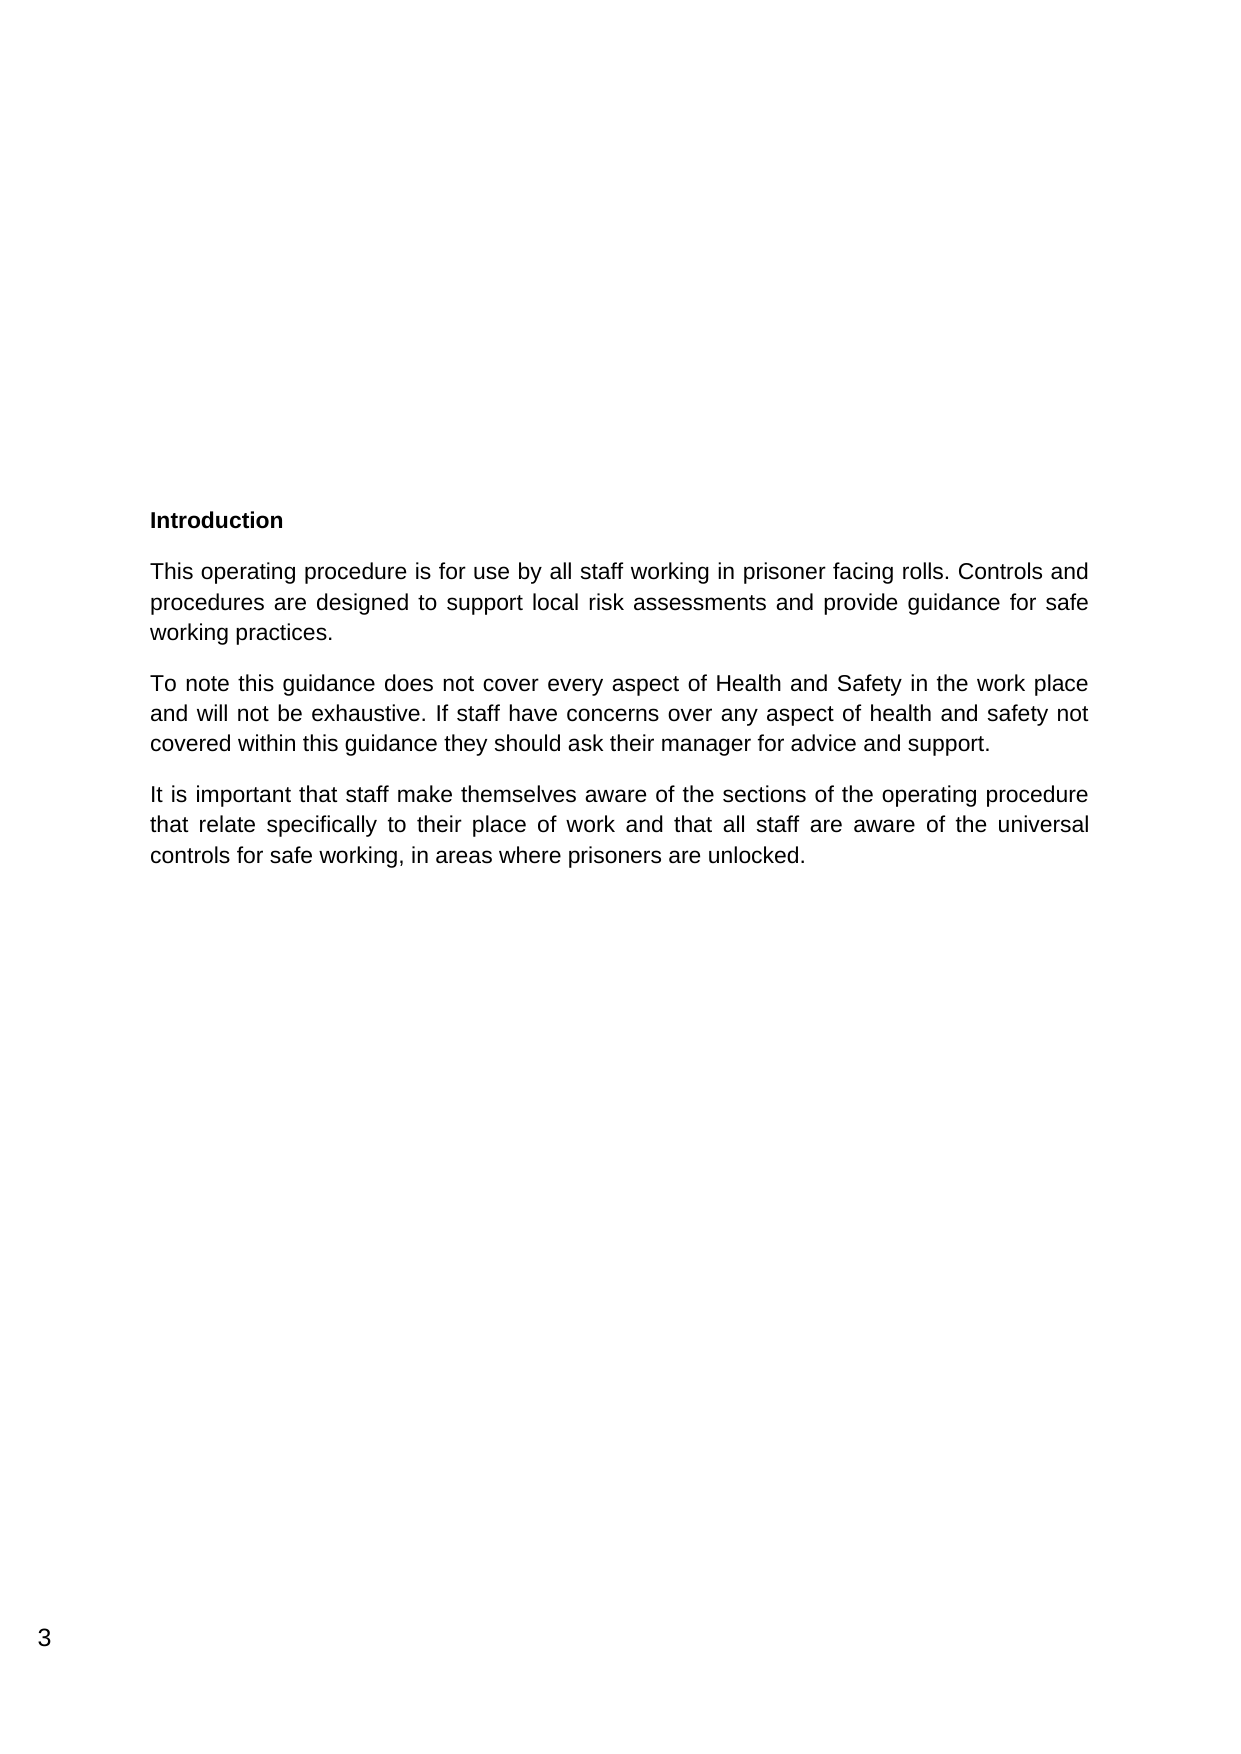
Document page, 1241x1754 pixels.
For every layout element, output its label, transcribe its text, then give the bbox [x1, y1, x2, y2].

text This operating procedure is for use by all staff working in prisoner facing rolls. Controls and procedures are designed to support local risk assessments and provide guidance for safe working practices. [150, 558, 1090, 645]
text It is important that staff make themselves aware of the sections of the operating procedure that relate specifically to their place of work and that all staff are aware of the universal controls for safe working, in areas where prisoners are unlocked. [150, 781, 1090, 868]
text Introduction [150, 507, 1090, 534]
text To note this guidance does not cover every aspect of Health and Safety in the work place and will not be exhaustive. If staff have concerns over any aspect of health and safety not covered within this guidance they should ask their manager for advice and support. [150, 670, 1090, 757]
